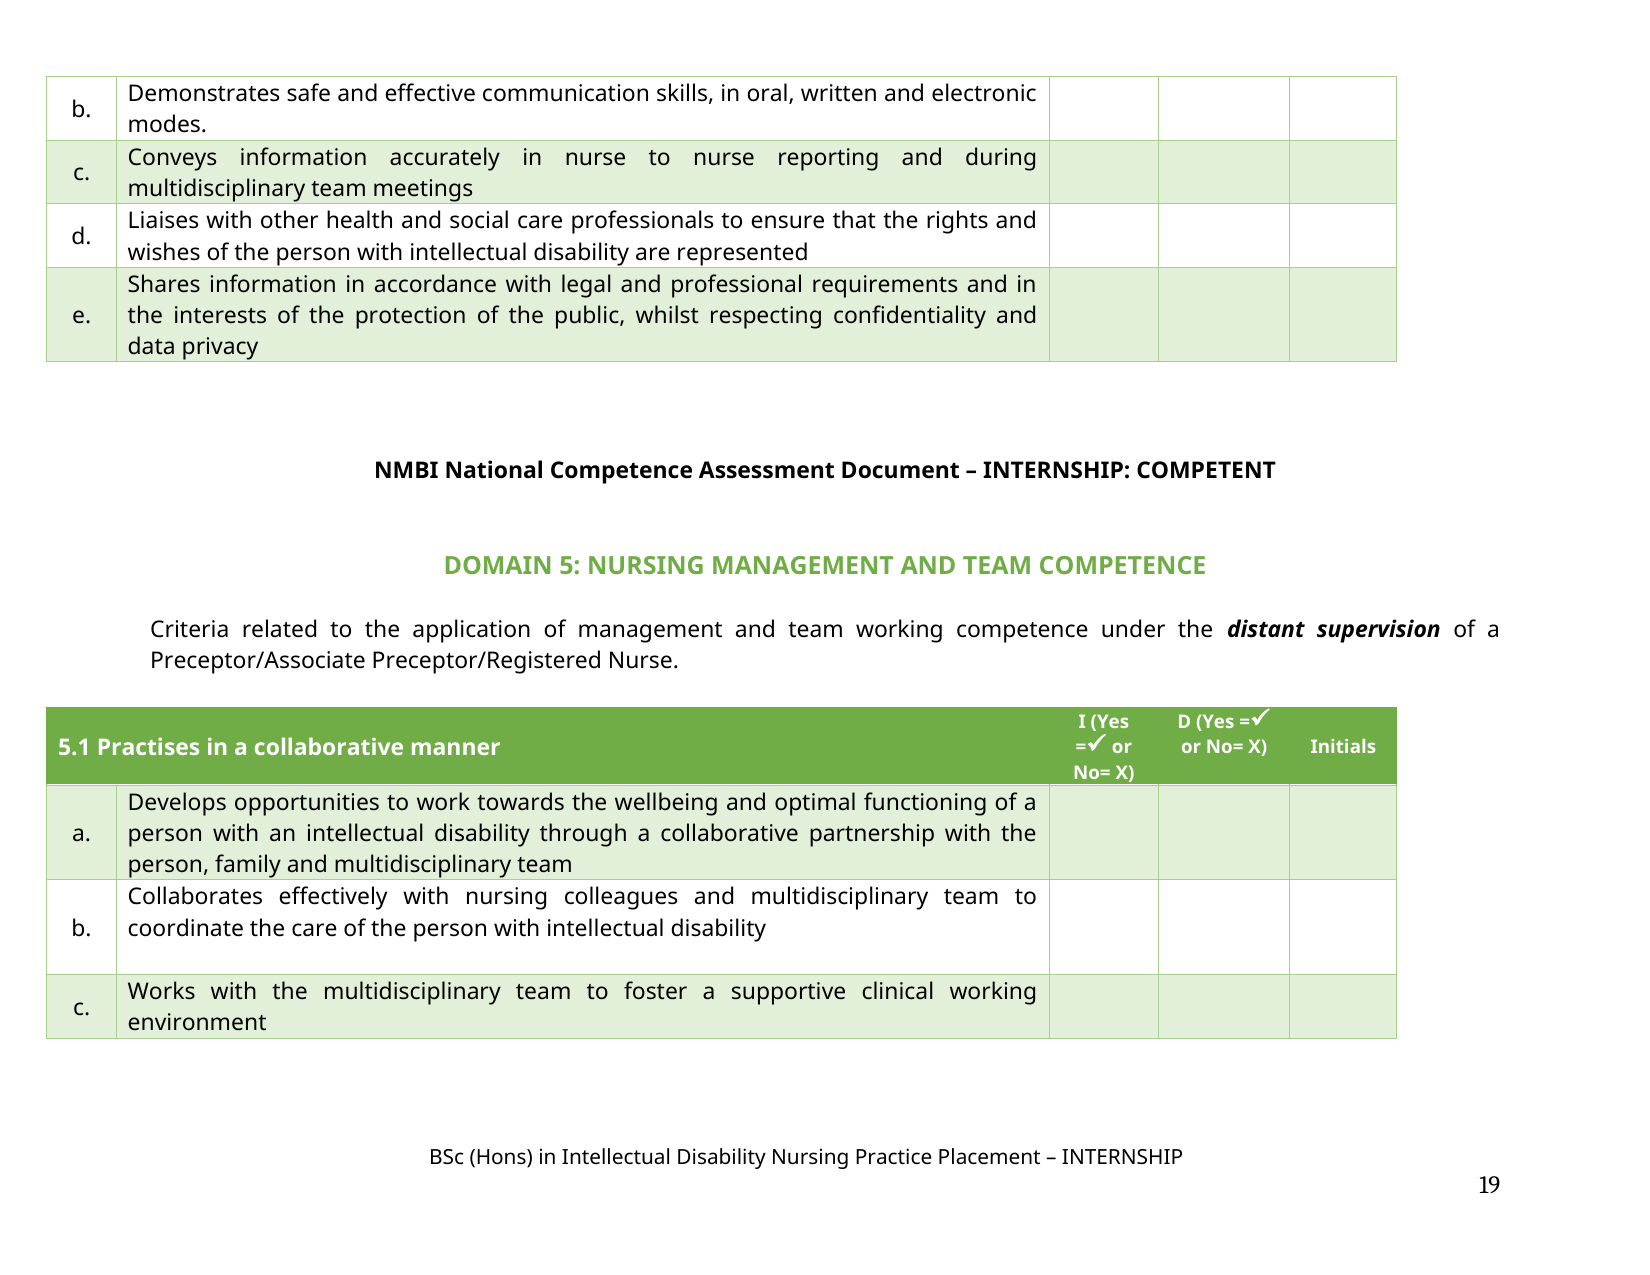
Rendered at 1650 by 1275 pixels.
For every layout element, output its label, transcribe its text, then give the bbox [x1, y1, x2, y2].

text Criteria related to the application of management and team working competence under the distant supervision of a Preceptor/Associate Preceptor/Registered Nurse. [150, 613, 1500, 676]
table_cell [1290, 880, 1396, 974]
table_cell [1159, 204, 1289, 267]
table_cell [1290, 268, 1396, 361]
table_cell Liaises with other health and social care professionals to ensure that the rights and wishes of the person with intellectual disability are represented [117, 204, 1049, 267]
table_header 5.1 Practises in a collaborative manner [47, 708, 1049, 784]
table_cell c. [47, 141, 116, 203]
table_cell [1290, 786, 1396, 879]
text NMBI National Competence Assessment Document – INTERNSHIP: COMPETENT [150, 454, 1500, 485]
table_cell a. [47, 786, 116, 879]
table_header D (Yes = or No= X) [1159, 708, 1289, 784]
table_cell [1159, 141, 1289, 203]
table_cell Shares information in accordance with legal and professional requirements and in the interests of the protection of the public, whilst respecting confidentiality and data privacy [117, 268, 1049, 361]
table_cell [1050, 204, 1158, 267]
table_cell d. [47, 204, 116, 267]
table_cell [1050, 880, 1158, 974]
table_cell [1050, 141, 1158, 203]
table_cell b. [47, 880, 116, 974]
table_cell b. [47, 77, 116, 139]
table_cell Collaborates effectively with nursing colleagues and multidisciplinary team to coordinate the care of the person with intellectual disability [117, 880, 1049, 974]
table_cell [1290, 77, 1396, 139]
table_cell Works with the multidisciplinary team to foster a supportive clinical working environment [117, 975, 1049, 1038]
table_cell [1050, 77, 1158, 139]
table_cell [1290, 204, 1396, 267]
table_cell [1159, 880, 1289, 974]
table_cell c. [47, 975, 116, 1038]
table_header Initials [1290, 708, 1396, 784]
table_header I (Yes = or No= X) [1050, 708, 1158, 784]
table_cell [1159, 268, 1289, 361]
table_cell [1050, 975, 1158, 1038]
table_cell e. [47, 268, 116, 361]
table_cell [1159, 77, 1289, 139]
table_cell [1159, 975, 1289, 1038]
table_cell [1290, 141, 1396, 203]
table_cell [1290, 975, 1396, 1038]
table_cell Conveys information accurately in nurse to nurse reporting and during multidisciplinary team meetings [117, 141, 1049, 203]
table_cell [1159, 786, 1289, 879]
table_cell [1050, 786, 1158, 879]
table_cell Demonstrates safe and effective communication skills, in oral, written and electronic modes. [117, 77, 1049, 139]
table_cell [1050, 268, 1158, 361]
table_cell Develops opportunities to work towards the wellbeing and optimal functioning of a person with an intellectual disability through a collaborative partnership with the person, family and multidisciplinary team [117, 786, 1049, 879]
subtitle DOMAIN 5: NURSING MANAGEMENT AND TEAM COMPETENCE [150, 548, 1500, 582]
